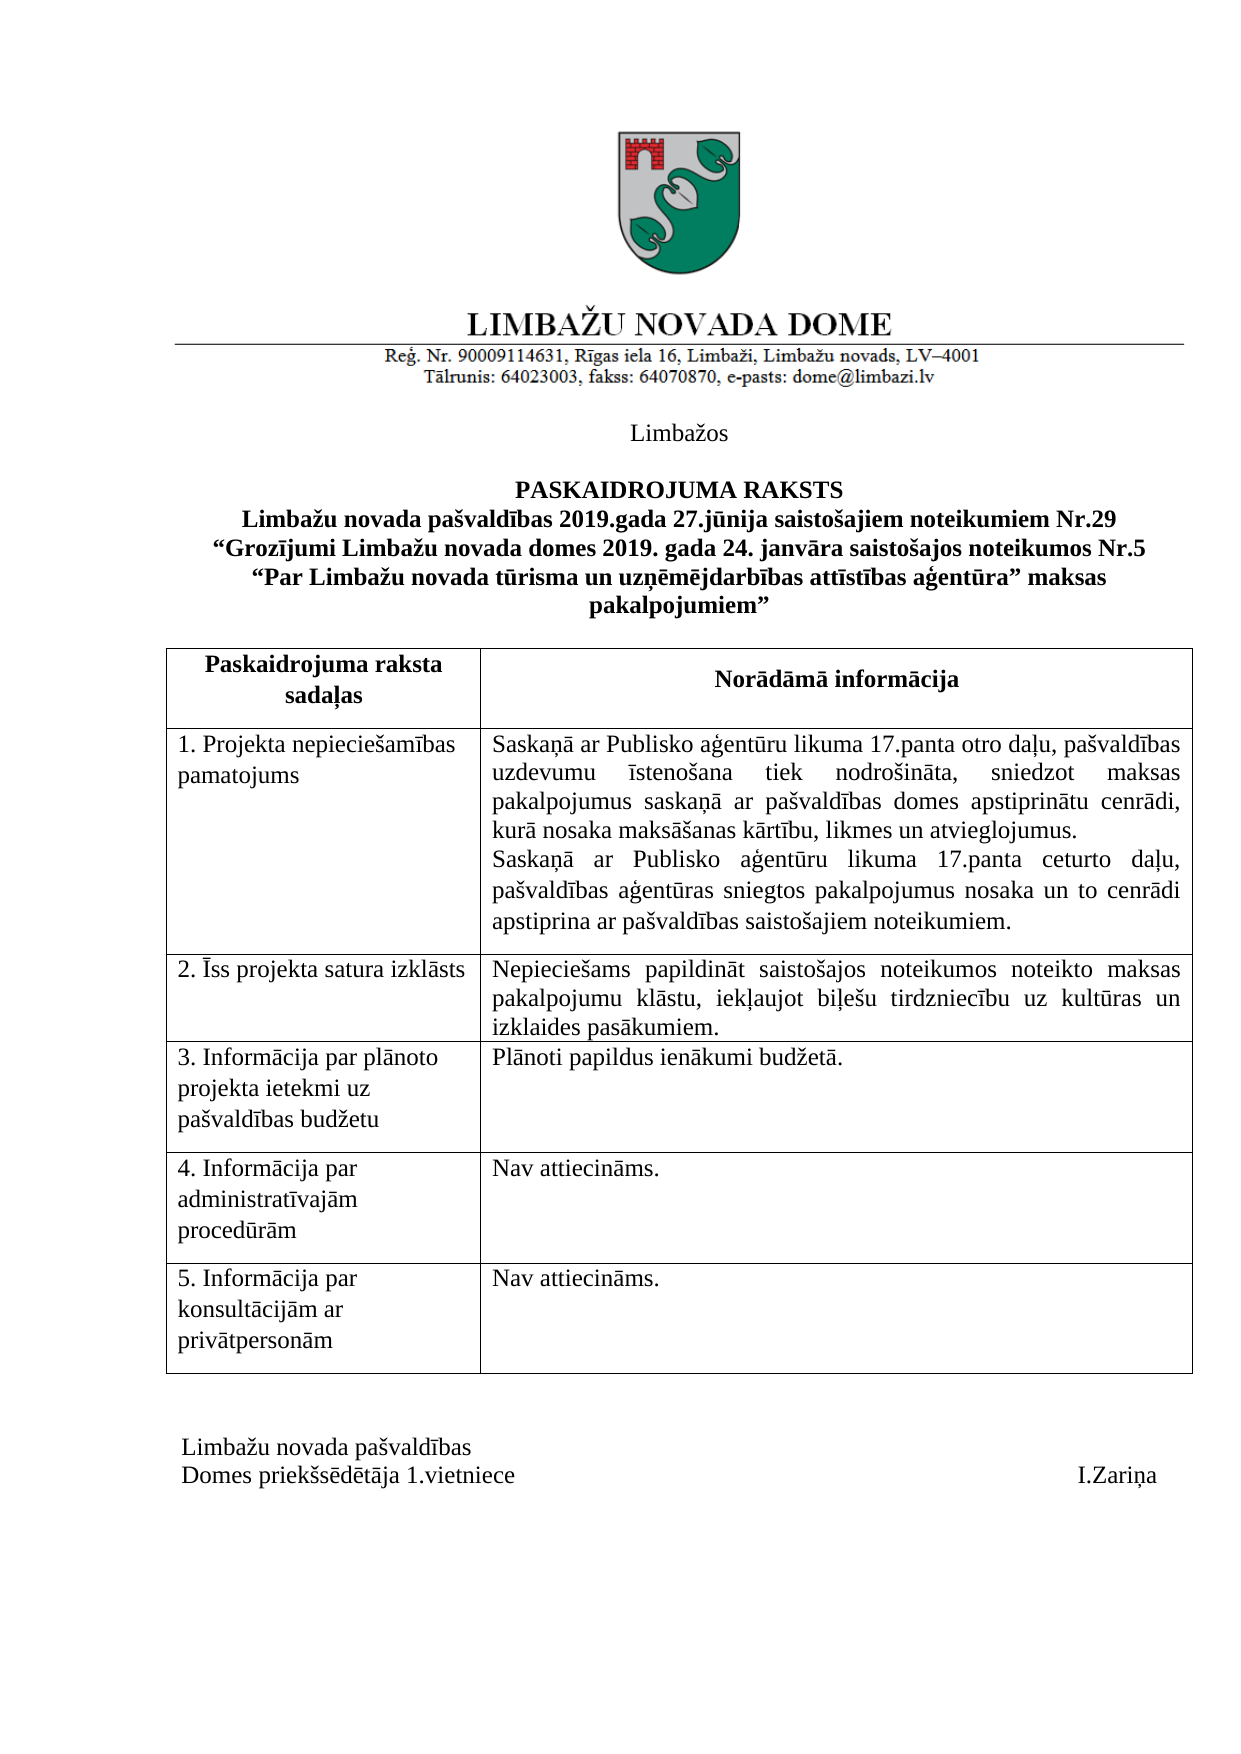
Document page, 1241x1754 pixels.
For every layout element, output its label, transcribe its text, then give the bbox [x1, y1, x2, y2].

table_cell Plānoti papildus ienākumi budžetā. [481, 1042, 1192, 1152]
text Limbažu novada pašvaldības 2019.gada 27.jūnija saistošajiem noteikumiem Nr.29 [177, 504, 1181, 533]
text Limbažu novada pašvaldības [88, 1432, 1181, 1461]
table_cell 2. Īss projekta satura izklāsts [167, 955, 480, 1041]
table_cell 1. Projekta nepieciešamības pamatojums [167, 729, 480, 953]
table_cell Nepieciešams papildināt saistošajos noteikumos noteikto maksas pakalpojumu klāstu, iekļaujot biļešu tirdzniecību uz kultūras un izklaides pasākumiem. [481, 955, 1192, 1041]
table_cell Nav attiecināms. [481, 1153, 1192, 1262]
text PASKAIDROJUMA RAKSTS [177, 475, 1181, 504]
text “Par Limbažu novada tūrisma un uzņēmējdarbības attīstības aģentūra” maksas pakalpojumiem” [177, 562, 1181, 619]
text Limbažos [177, 418, 1181, 447]
text “Grozījumi Limbažu novada domes 2019. gada 24. janvāra saistošajos noteikumos Nr.5 [177, 533, 1181, 562]
table_header Paskaidrojuma raksta sadaļas [167, 649, 480, 728]
text Domes priekšsēdētāja 1.vietniece I.Zariņa [88, 1461, 1181, 1489]
table_cell 5. Informācija par konsultācijām ar privātpersonām [167, 1264, 480, 1373]
table_header Norādāmā informācija [481, 649, 1192, 728]
table_cell Nav attiecināms. [481, 1264, 1192, 1373]
table_cell 4. Informācija par administratīvajām procedūrām [167, 1153, 480, 1262]
table_cell Saskaņā ar Publisko aģentūru likuma 17.panta otro daļu, pašvaldības uzdevumu īstenošana tiek nodrošināta, sniedzot maksas pakalpojumus saskaņā ar pašvaldības domes apstiprinātu cenrādi, kurā nosaka maksāšanas kārtību, likmes un atvieglojumus. Saskaņā ar Publisko aģentūru likuma 17.panta ceturto daļu, pašvaldības aģentūras sniegtos pakalpojumus nosaka un to cenrādi apstiprina ar pašvaldības saistošajiem noteikumiem. [481, 729, 1192, 953]
picture [1, 16, 1241, 390]
table_cell 3. Informācija par plānoto projekta ietekmi uz pašvaldības budžetu [167, 1042, 480, 1152]
